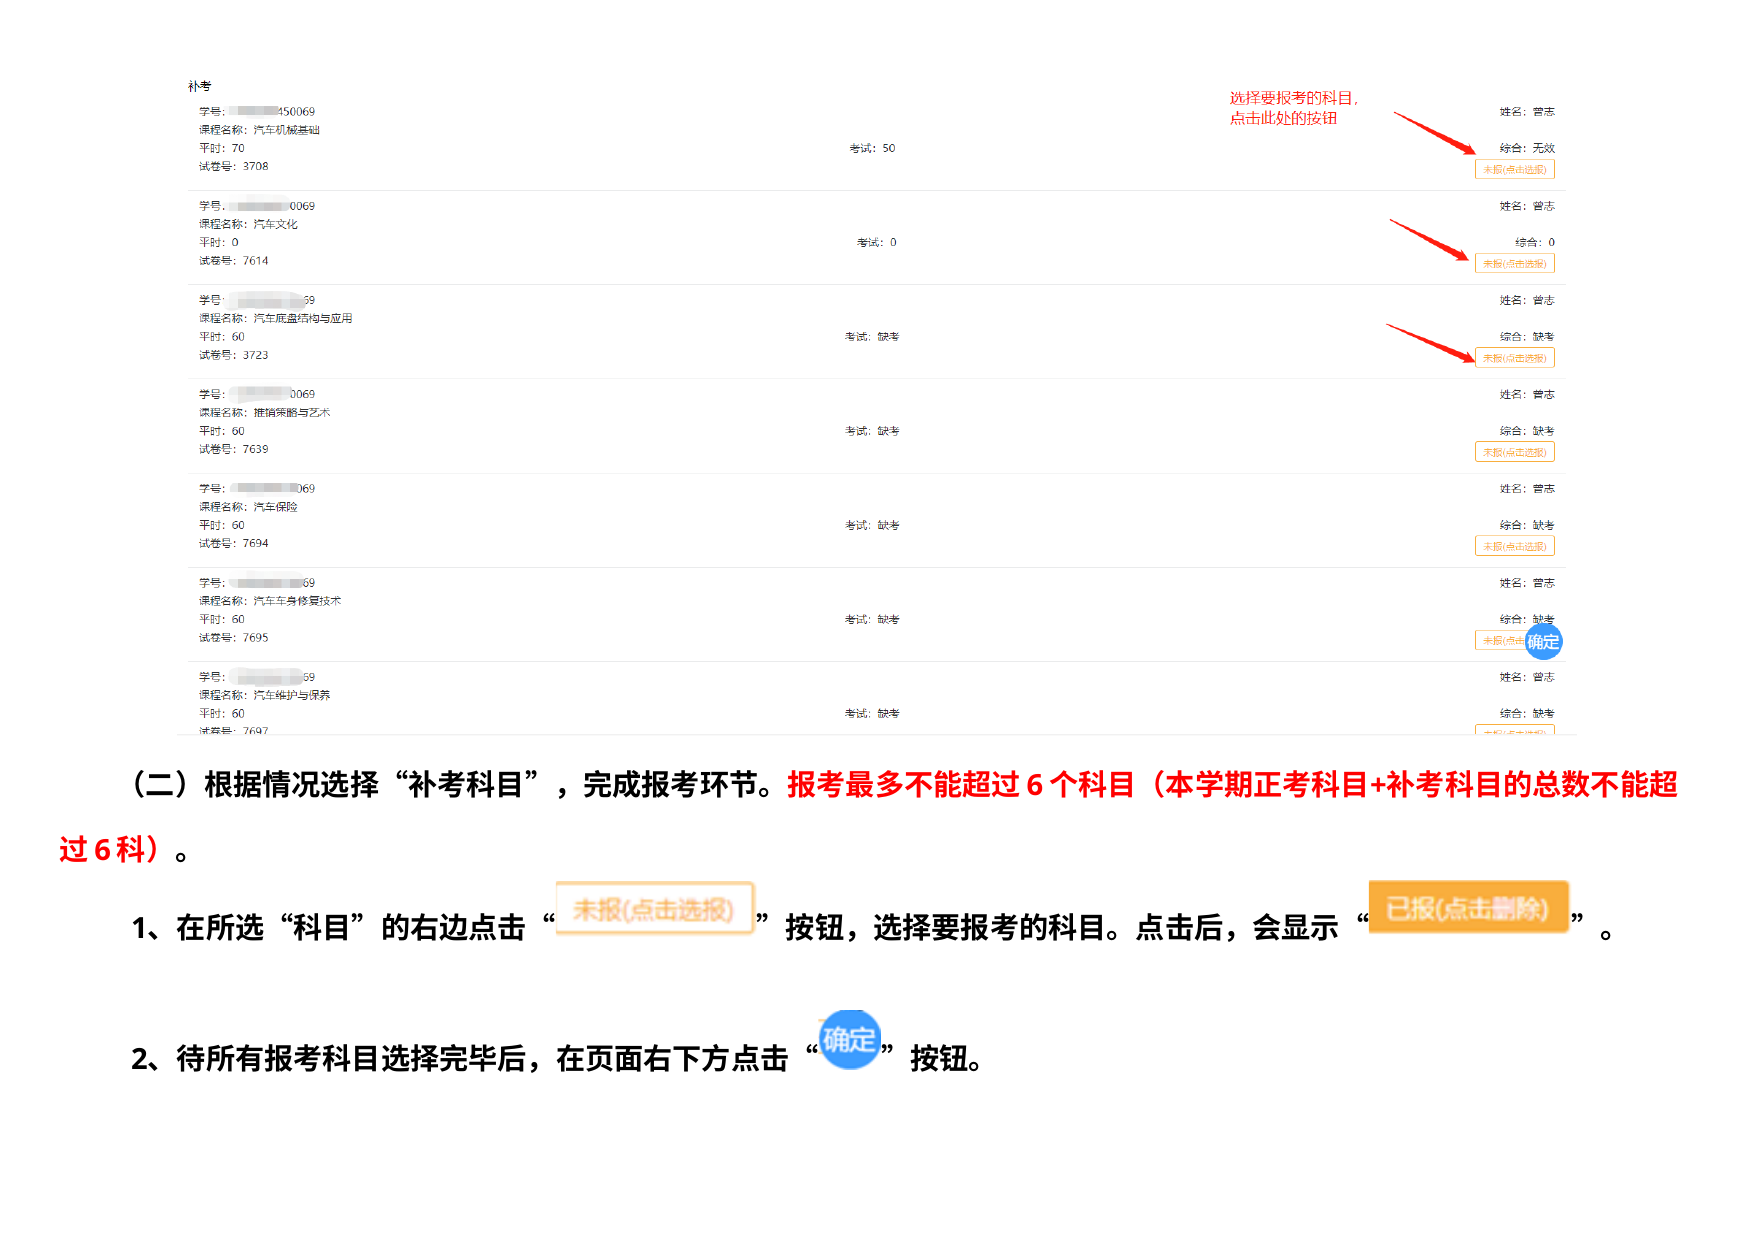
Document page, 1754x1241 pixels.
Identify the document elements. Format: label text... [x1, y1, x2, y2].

picture [177, 67, 1577, 736]
picture [1368, 880, 1572, 939]
picture [555, 881, 757, 939]
picture [818, 1010, 881, 1070]
text 1、在所选“科目”的右边点击“”按钮，选择要报考的科目。点击后，会显示“”。 [59, 880, 1695, 978]
text 2、待所有报考科目选择完毕后，在页面右下方点击“”按钮。 [59, 1010, 1695, 1108]
text （二）根据情况选择“补考科目”，完成报考环节。报考最多不能超过6个科目（本学期正考科目+补考科目的总数不能超过6科）。 [59, 750, 1695, 880]
